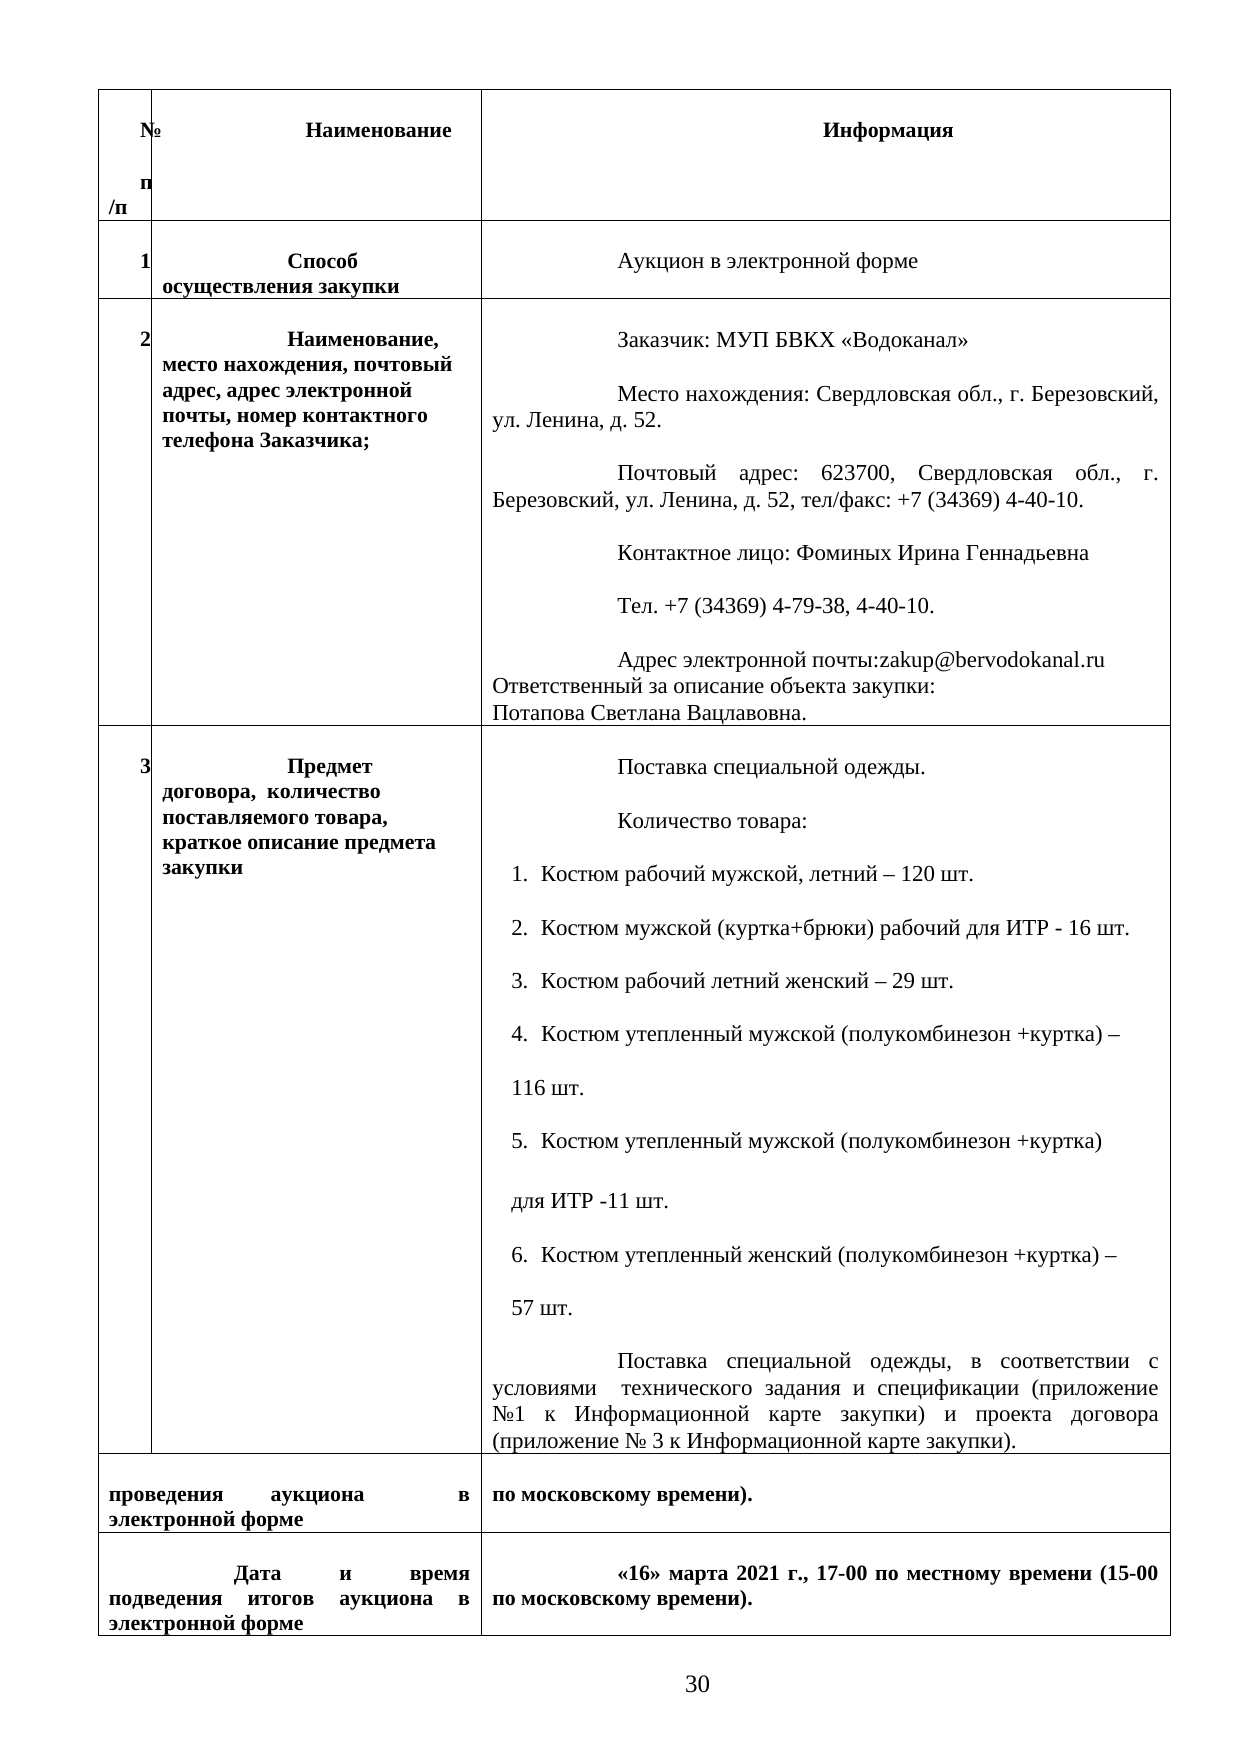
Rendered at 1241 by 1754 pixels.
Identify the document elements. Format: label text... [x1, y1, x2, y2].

table_cell Предмет договора, количество поставляемого товара, краткое описание предмета закупки [152, 726, 481, 1453]
table_cell Способ осуществления закупки [152, 221, 481, 298]
table_header № п/п [99, 90, 151, 219]
table_cell Поставка специальной одежды. Количество товара: Костюм рабочий мужской, летний – 120 шт. Костюм мужской (куртка+брюки) рабочий для ИТР - 16 шт. Костюм рабочий летний женский – 29 шт. Костюм утепленный мужской (полукомбинезон +куртка) – 116 шт. Костюм утепленный мужской (полукомбинезон +куртка) для ИТР -11 шт. Костюм утепленный женский (полукомбинезон +куртка) – 57 шт. Поставка специальной одежды, в соответствии с условиями технического задания и спецификации (приложение №1 к Информационной карте закупки) и проекта договора (приложение № 3 к Информационной карте закупки). [482, 726, 1170, 1453]
table_cell 2 [99, 299, 151, 725]
table_cell Заказчик: МУП БВКХ «Водоканал» Место нахождения: Свердловская обл., г. Березовский, ул. Ленина, д. 52. Почтовый адрес: 623700, Свердловская обл., г. Березовский, ул. Ленина, д. 52, тел/факс: +7 (34369) 4-40-10. Контактное лицо: Фоминых Ирина Геннадьевна Тел. +7 (34369) 4-79-38, 4-40-10. Адрес электронной почты:zakup@bervodokanal.ru Ответственный за описание объекта закупки: Потапова Светлана Вацлавовна. [482, 299, 1170, 725]
table_cell Дата и время подведения итогов аукциона в электронной форме [99, 1533, 481, 1635]
table_cell «16» марта 2021 г., 17-00 по местному времени (15-00 по московскому времени). [482, 1533, 1170, 1635]
table_cell «15» марта 2021 г., 10-00 по местному времени (08-00 по московскому времени). [482, 1454, 1170, 1532]
table_cell 3 [99, 726, 151, 1453]
table_cell 1 [99, 221, 151, 298]
table_header Наименование [152, 90, 481, 219]
table_header Информация [482, 90, 1170, 219]
table_cell Дата и время проведения аукциона в электронной форме [99, 1454, 481, 1532]
table_cell Наименование, место нахождения, почтовый адрес, адрес электронной почты, номер контактного телефона Заказчика; [152, 299, 481, 725]
table_cell Аукцион в электронной форме [482, 221, 1170, 298]
